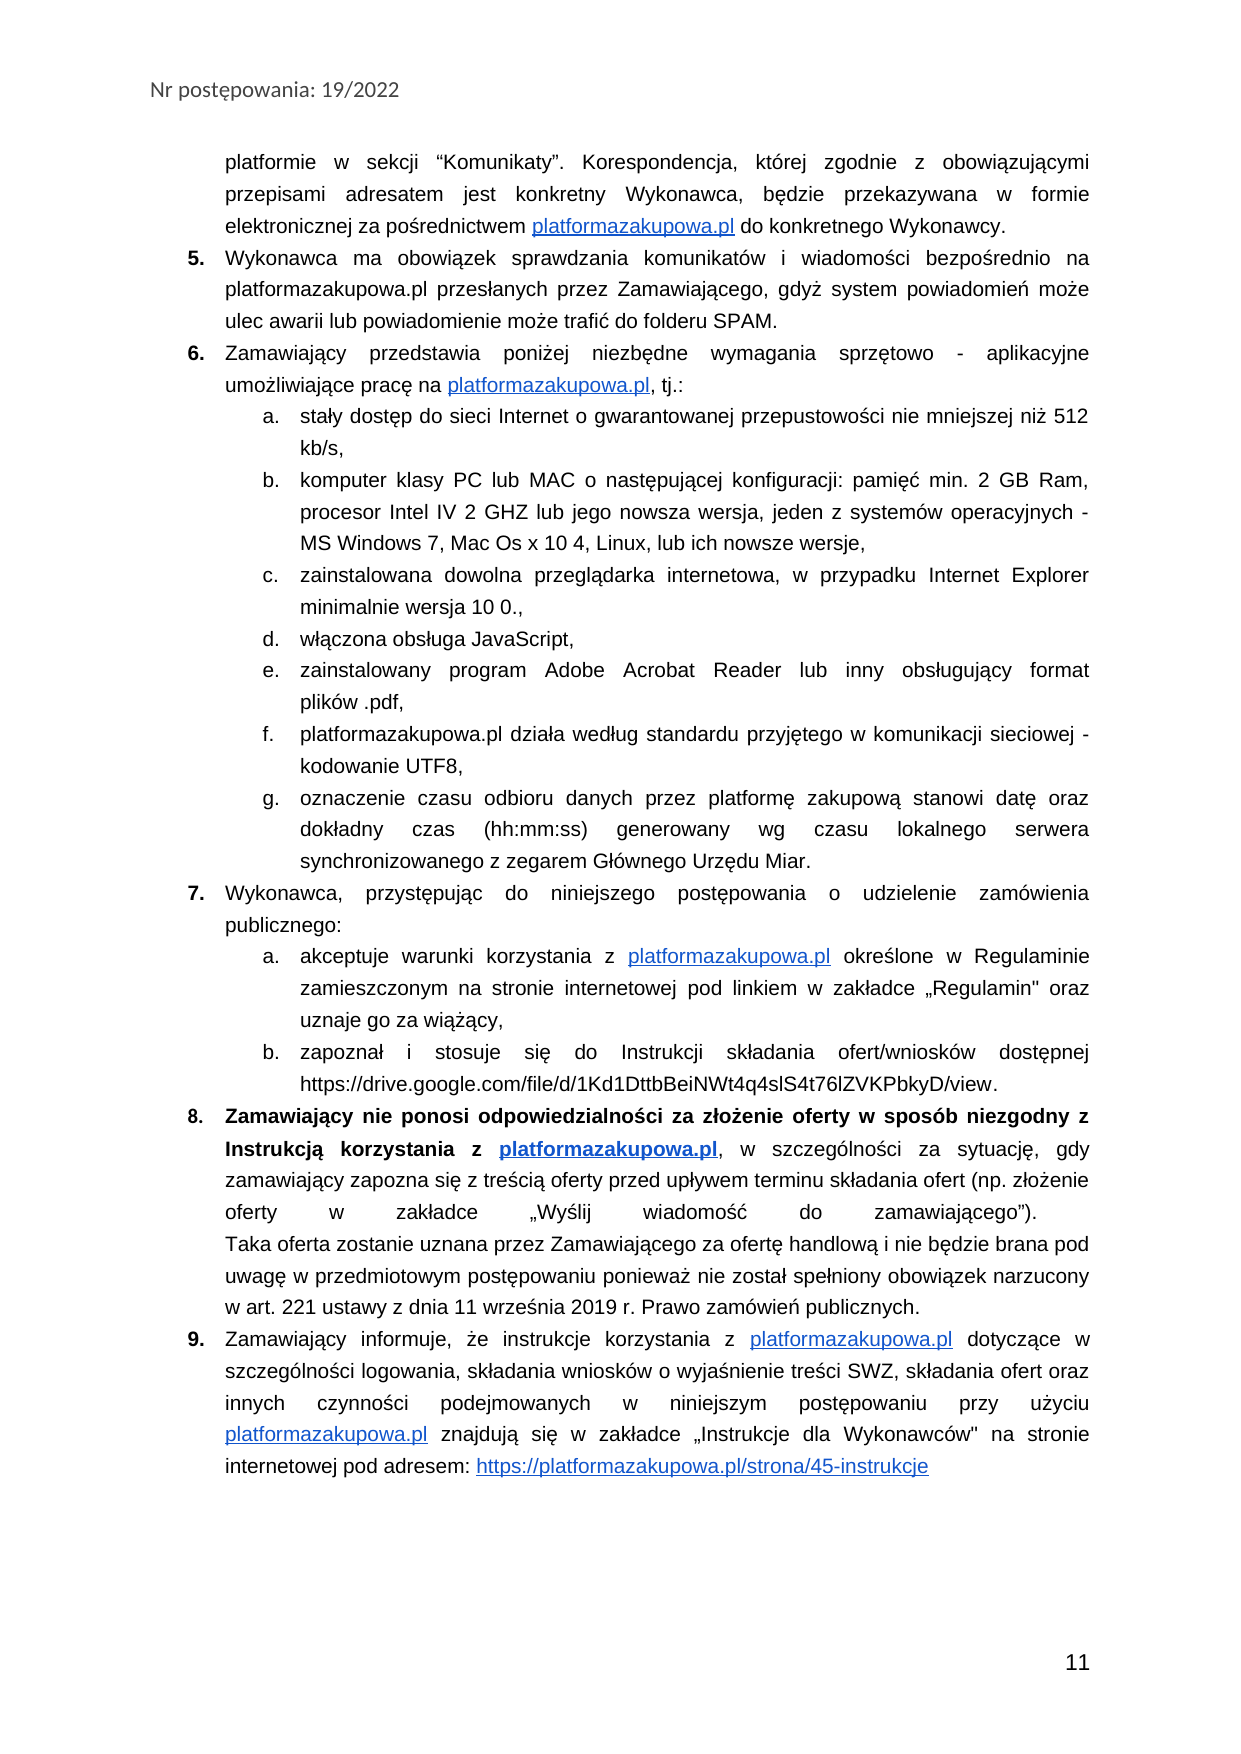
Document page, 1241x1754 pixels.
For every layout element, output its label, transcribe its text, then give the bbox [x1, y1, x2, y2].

list oznaczenie czasu odbioru danych przez platformę zakupową stanowi datę oraz dokładny czas (hh:mm:ss) generowany wg czasu lokalnego serwera synchronizowanego z zegarem Głównego Urzędu Miar. [262, 785, 1090, 873]
list Wykonawca ma obowiązek sprawdzania komunikatów i wiadomości bezpośrednio na platformazakupowa.pl przesłanych przez Zamawiającego, gdyż system powiadomień może ulec awarii lub powiadomienie może trafić do folderu SPAM. [187, 245, 1090, 333]
list włączona obsługa JavaScript, [262, 627, 1090, 651]
list zainstalowana dowolna przeglądarka internetowa, w przypadku Internet Explorer minimalnie wersja 10 0., [262, 563, 1090, 619]
list stały dostęp do sieci Internet o gwarantowanej przepustowości nie mniejszej niż 512 kb/s, [262, 404, 1090, 460]
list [187, 150, 1090, 237]
list platformazakupowa.pl działa według standardu przyjętego w komunikacji sieciowej - kodowanie UTF8, [262, 722, 1090, 778]
list Zamawiający nie ponosi odpowiedzialności za złożenie oferty w sposób niezgodny z Instrukcją korzystania z platformazakupowa.pl, w szczególności za sytuację, gdy zamawiający zapozna się z treścią oferty przed upływem terminu składania ofert (np. złożenie oferty w zakładce „Wyślij wiadomość do zamawiającego”). Taka oferta zostanie uznana przez Zamawiającego za ofertę handlową i nie będzie brana pod uwagę w przedmiotowym postępowaniu ponieważ nie został spełniony obowiązek narzucony w art. 221 ustawy z dnia 11 września 2019 r. Prawo zamówień publicznych. [187, 1103, 1090, 1319]
list Zamawiający informuje, że instrukcje korzystania z platformazakupowa.pl dotyczące w szczególności logowania, składania wniosków o wyjaśnienie treści SWZ, składania ofert oraz innych czynności podejmowanych w niniejszym postępowaniu przy użyciu platformazakupowa.pl znajdują się w zakładce „Instrukcje dla Wykonawców" na stronie internetowej pod adresem: https://platformazakupowa.pl/strona/45-instrukcje [187, 1327, 1090, 1478]
list zainstalowany program Adobe Acrobat Reader lub inny obsługujący format plików .pdf, [262, 658, 1090, 714]
list zapoznał i stosuje się do Instrukcji składania ofert/wniosków dostępnej https://drive.google.com/file/d/1Kd1DttbBeiNWt4q4slS4t76lZVKPbkyD/view. [262, 1039, 1090, 1095]
list Zamawiający przedstawia poniżej niezbędne wymagania sprzętowo - aplikacyjne umożliwiające pracę na platformazakupowa.pl, tj.: [187, 341, 1090, 396]
list akceptuje warunki korzystania z platformazakupowa.pl określone w Regulaminie zamieszczonym na stronie internetowej pod linkiem w zakładce „Regulamin" oraz uznaje go za wiążący, [262, 944, 1090, 1032]
list komputer klasy PC lub MAC o następującej konfiguracji: pamięć min. 2 GB Ram, procesor Intel IV 2 GHZ lub jego nowsza wersja, jeden z systemów operacyjnych - MS Windows 7, Mac Os x 10 4, Linux, lub ich nowsze wersje, [262, 468, 1090, 555]
list Wykonawca, przystępując do niniejszego postępowania o udzielenie zamówienia publicznego: [187, 881, 1090, 936]
